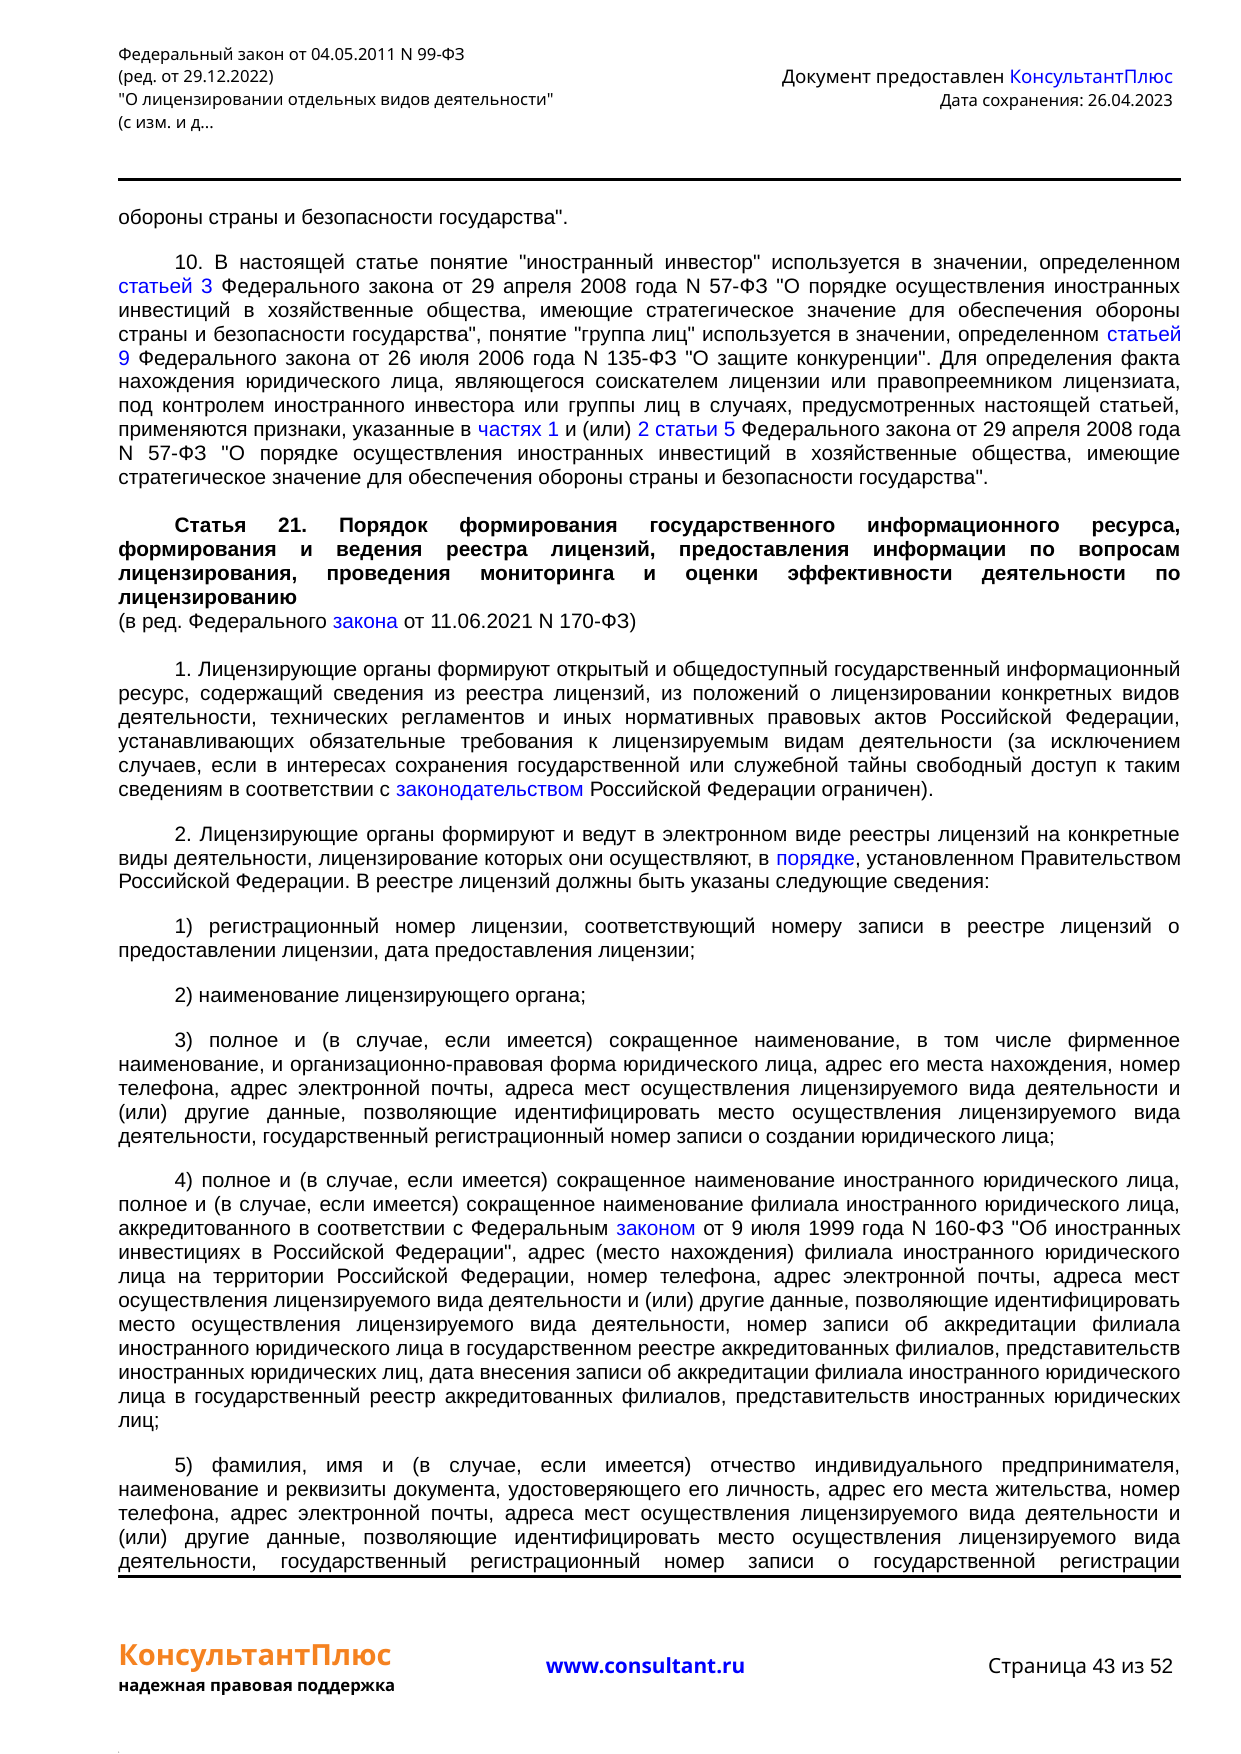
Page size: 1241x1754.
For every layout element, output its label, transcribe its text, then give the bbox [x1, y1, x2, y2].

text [118, 205, 1181, 229]
text 2. Лицензирующие органы формируют и ведут в электронном виде реестры лицензий на конкретные виды деятельности, лицензирование которых они осуществляют, в порядке, установленном Правительством Российской Федерации. В реестре лицензий должны быть указаны следующие сведения: [118, 821, 1181, 893]
text 2) наименование лицензирующего органа; [118, 983, 1181, 1007]
title Статья 21. Порядок формирования государственного информационного ресурса, формирования и ведения реестра лицензий, предоставления информации по вопросам лицензирования, проведения мониторинга и оценки эффективности деятельности по лицензированию [118, 513, 1181, 609]
text 1. Лицензирующие органы формируют открытый и общедоступный государственный информационный ресурс, содержащий сведения из реестра лицензий, из положений о лицензировании конкретных видов деятельности, технических регламентов и иных нормативных правовых актов Российской Федерации, устанавливающих обязательные требования к лицензируемым видам деятельности (за исключением случаев, если в интересах сохранения государственной или служебной тайны свободный доступ к таким сведениям в соответствии с законодательством Российской Федерации ограничен). [118, 657, 1181, 801]
text 4) полное и (в случае, если имеется) сокращенное наименование иностранного юридического лица, полное и (в случае, если имеется) сокращенное наименование филиала иностранного юридического лица, аккредитованного в соответствии с Федеральным законом от 9 июля 1999 года N 160-ФЗ "Об иностранных инвестициях в Российской Федерации", адрес (место нахождения) филиала иностранного юридического лица на территории Российской Федерации, номер телефона, адрес электронной почты, адреса мест осуществления лицензируемого вида деятельности и (или) другие данные, позволяющие идентифицировать место осуществления лицензируемого вида деятельности, номер записи об аккредитации филиала иностранного юридического лица в государственном реестре аккредитованных филиалов, представительств иностранных юридических лиц, дата внесения записи об аккредитации филиала иностранного юридического лица в государственный реестр аккредитованных филиалов, представительств иностранных юридических лиц; [118, 1168, 1181, 1432]
text 1) регистрационный номер лицензии, соответствующий номеру записи в реестре лицензий о предоставлении лицензии, дата предоставления лицензии; [118, 914, 1181, 962]
text (в ред. Федерального закона от 11.06.2021 N 170-ФЗ) [118, 609, 1181, 633]
text 3) полное и (в случае, если имеется) сокращенное наименование, в том числе фирменное наименование, и организационно-правовая форма юридического лица, адрес его места нахождения, номер телефона, адрес электронной почты, адреса мест осуществления лицензируемого вида деятельности и (или) другие данные, позволяющие идентифицировать место осуществления лицензируемого вида деятельности, государственный регистрационный номер записи о создании юридического лица; [118, 1028, 1181, 1147]
text 10. В настоящей статье понятие "иностранный инвестор" используется в значении, определенном статьей 3 Федерального закона от 29 апреля 2008 года N 57-ФЗ "О порядке осуществления иностранных инвестиций в хозяйственные общества, имеющие стратегическое значение для обеспечения обороны страны и безопасности государства", понятие "группа лиц" используется в значении, определенном статьей 9 Федерального закона от 26 июля 2006 года N 135-ФЗ "О защите конкуренции". Для определения факта нахождения юридического лица, являющегося соискателем лицензии или правопреемником лицензиата, под контролем иностранного инвестора или группы лиц в случаях, предусмотренных настоящей статьей, применяются признаки, указанные в частях 1 и (или) 2 статьи 5 Федерального закона от 29 апреля 2008 года N 57-ФЗ "О порядке осуществления иностранных инвестиций в хозяйственные общества, имеющие стратегическое значение для обеспечения обороны страны и безопасности государства". [118, 249, 1181, 489]
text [118, 1453, 1181, 1572]
